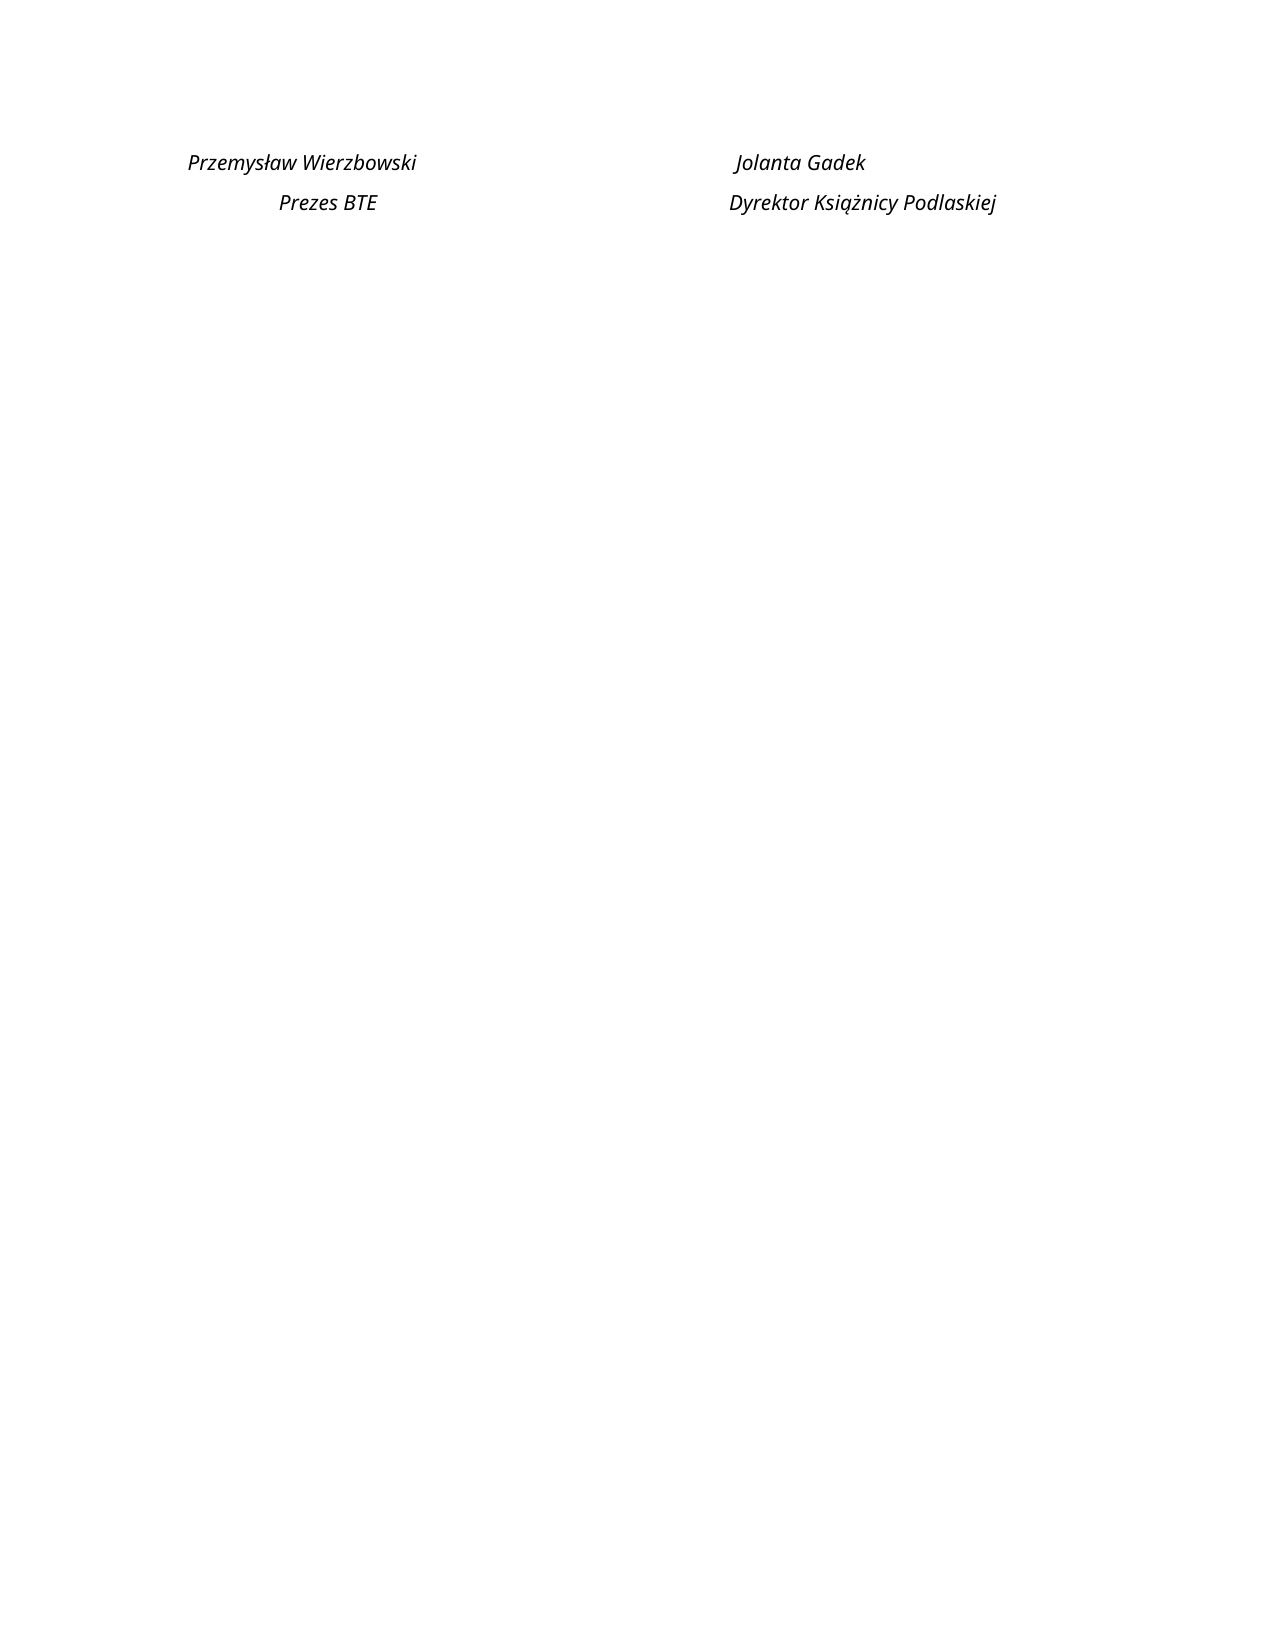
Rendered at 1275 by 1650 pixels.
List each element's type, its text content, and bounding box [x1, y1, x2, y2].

text Prezes BTE Dyrektor Książnicy Podlaskiej [187, 188, 1087, 217]
text Przemysław Wierzbowski Jolanta Gadek [187, 148, 1087, 176]
